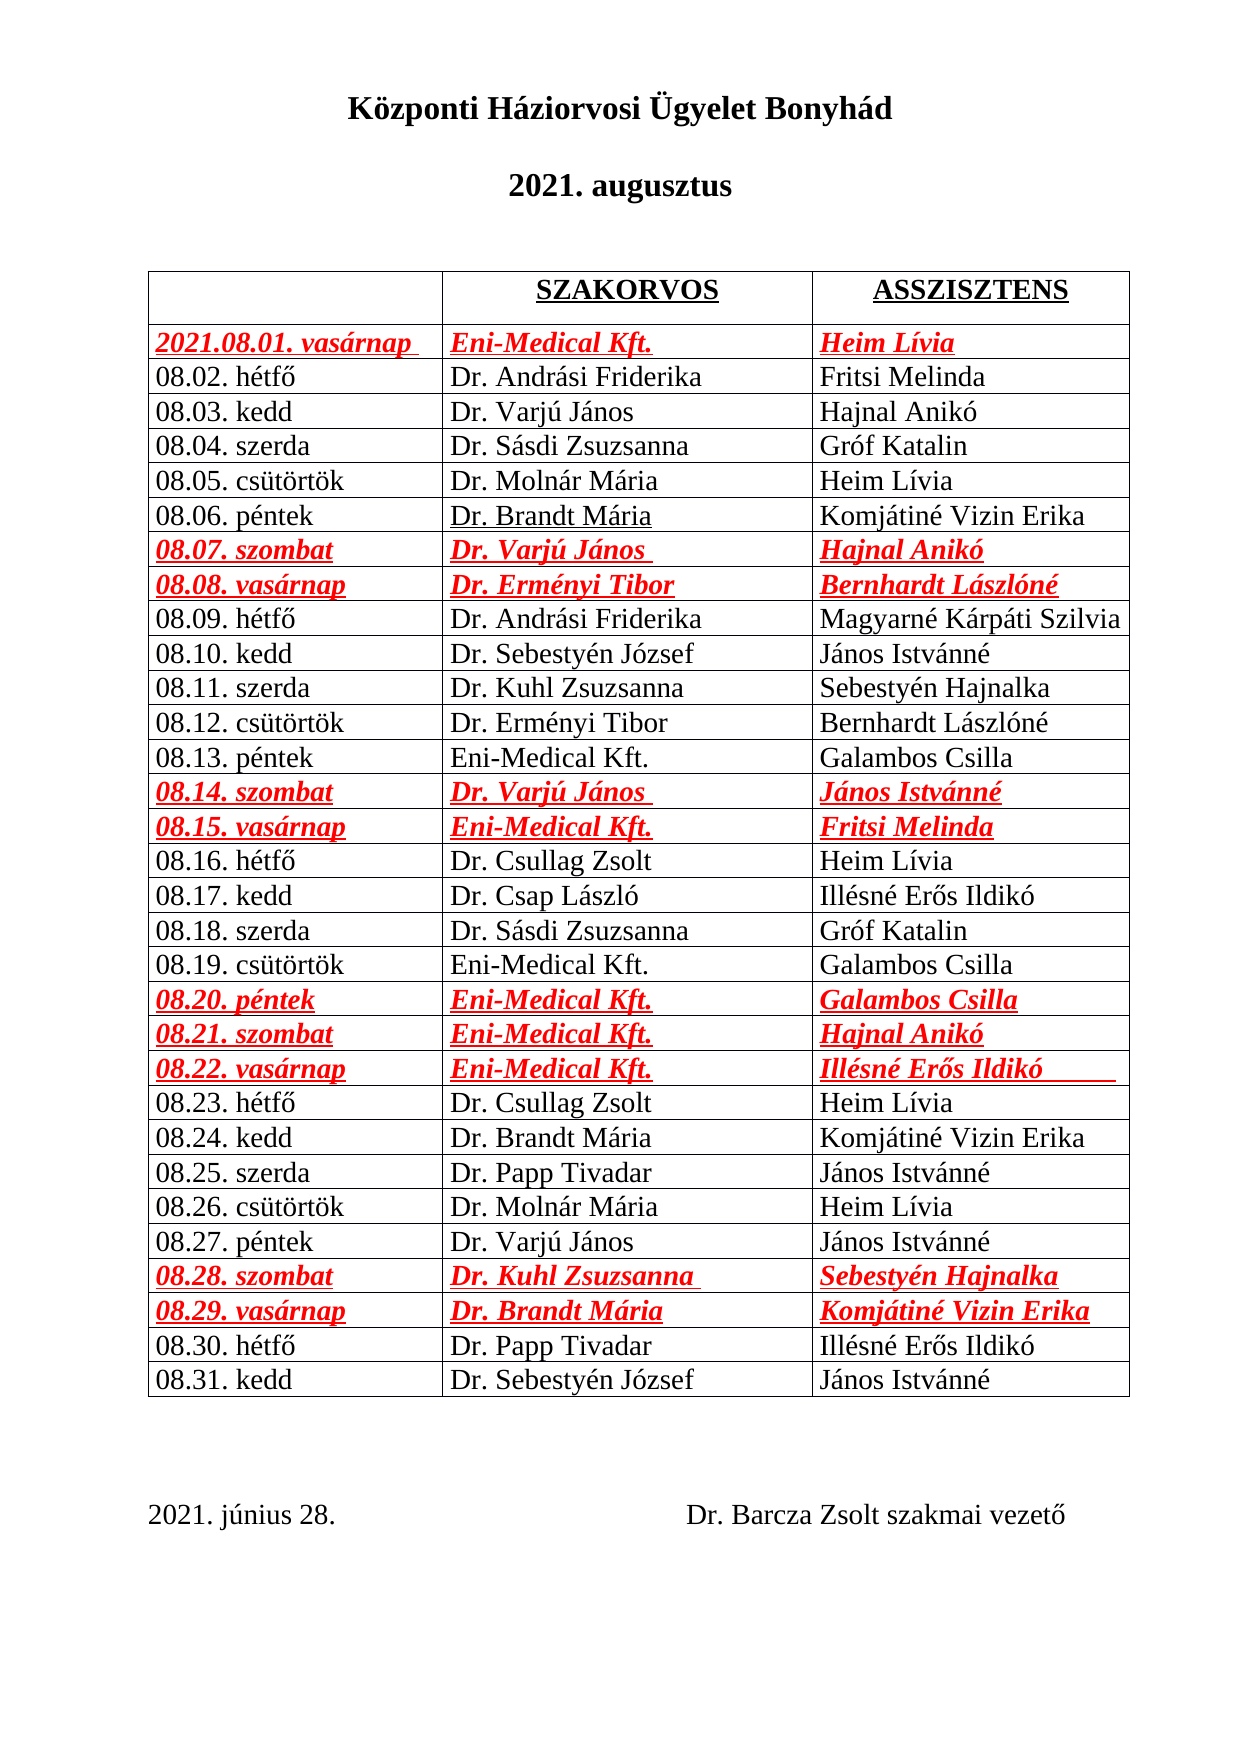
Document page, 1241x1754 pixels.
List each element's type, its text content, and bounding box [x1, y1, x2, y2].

table_cell Dr. Erményi Tibor [443, 567, 812, 600]
table_cell 08.18. szerda [149, 913, 442, 946]
table_cell Bernhardt Lászlóné [813, 705, 1129, 739]
table_cell 08.17. kedd [149, 878, 442, 912]
table_cell Dr. Sásdi Zsuzsanna [443, 913, 812, 946]
table_cell Heim Lívia [813, 463, 1129, 497]
table_cell Dr. Papp Tivadar [443, 1328, 812, 1361]
table_cell 08.31. kedd [149, 1362, 442, 1396]
table_cell 08.30. hétfő [149, 1328, 442, 1361]
table_cell Komjátiné Vizin Erika [813, 1120, 1129, 1154]
table_cell Dr. Andrási Friderika [443, 359, 812, 393]
table_cell 2021.08.01. vasárnap [149, 325, 442, 358]
table_cell Dr. Varjú János [443, 1224, 812, 1257]
table_cell 08.11. szerda [149, 671, 442, 704]
table_cell Komjátiné Vizin Erika [813, 498, 1129, 531]
table_cell 08.21. szombat [149, 1016, 442, 1050]
table_cell Sebestyén Hajnalka [813, 1259, 1129, 1292]
table_cell Illésné Erős Ildikó [813, 1328, 1129, 1361]
table_cell Dr. Csullag Zsolt [443, 844, 812, 877]
table_cell 08.24. kedd [149, 1120, 442, 1154]
table_cell Galambos Csilla [813, 982, 1129, 1015]
table_cell Dr. Sebestyén József [443, 636, 812, 669]
table_cell Fritsi Melinda [813, 359, 1129, 393]
table_cell 08.02. hétfő [149, 359, 442, 393]
table_cell Dr. Brandt Mária [443, 1120, 812, 1154]
table_cell Hajnal Anikó [813, 532, 1129, 566]
table_cell 08.16. hétfő [149, 844, 442, 877]
table_cell Eni-Medical Kft. [443, 947, 812, 981]
table_cell Eni-Medical Kft. [443, 1016, 812, 1050]
table_cell Fritsi Melinda [813, 809, 1129, 842]
table_cell Eni-Medical Kft. [443, 325, 812, 358]
table_cell 08.03. kedd [149, 394, 442, 427]
table_cell Heim Lívia [813, 1086, 1129, 1119]
table_cell Hajnal Anikó [813, 394, 1129, 427]
table_cell János Istvánné [813, 1155, 1129, 1188]
table_cell Hajnal Anikó [813, 1016, 1129, 1050]
table_cell Eni-Medical Kft. [443, 740, 812, 773]
table_cell Dr. Varjú János [443, 394, 812, 427]
table_cell Heim Lívia [813, 325, 1129, 358]
table_cell Dr. Erményi Tibor [443, 705, 812, 739]
table_cell János Istvánné [813, 1224, 1129, 1257]
table_cell Eni-Medical Kft. [443, 1051, 812, 1084]
table_cell Eni-Medical Kft. [443, 982, 812, 1015]
table_cell Dr. Papp Tivadar [443, 1155, 812, 1188]
table_cell Gróf Katalin [813, 913, 1129, 946]
table_cell 08.12. csütörtök [149, 705, 442, 739]
table_cell Dr. Brandt Mária [443, 1293, 812, 1327]
table_cell Gróf Katalin [813, 429, 1129, 462]
table_cell Dr. Csullag Zsolt [443, 1086, 812, 1119]
table_header [149, 272, 442, 324]
table_cell Magyarné Kárpáti Szilvia [813, 601, 1129, 635]
table_cell Dr. Brandt Mária [443, 498, 812, 531]
title 2021. augusztus [148, 165, 1093, 204]
table_cell 08.07. szombat [149, 532, 442, 566]
table_cell 08.25. szerda [149, 1155, 442, 1188]
table_cell Heim Lívia [813, 1189, 1129, 1223]
table_cell Dr. Sebestyén József [443, 1362, 812, 1396]
table_cell Bernhardt Lászlóné [813, 567, 1129, 600]
table_cell Dr. Molnár Mária [443, 463, 812, 497]
table_cell Dr. Molnár Mária [443, 1189, 812, 1223]
table_cell 08.27. péntek [149, 1224, 442, 1257]
table_cell 08.10. kedd [149, 636, 442, 669]
table_cell Dr. Varjú János [443, 532, 812, 566]
table_cell 08.15. vasárnap [149, 809, 442, 842]
table_header Asszisztens [813, 272, 1129, 324]
table_cell Illésné Erős Ildikó [813, 1051, 1129, 1084]
table_cell 08.20. péntek [149, 982, 442, 1015]
table_cell 08.22. vasárnap [149, 1051, 442, 1084]
table_cell Dr. Kuhl Zsuzsanna [443, 671, 812, 704]
table_cell 08.29. vasárnap [149, 1293, 442, 1327]
table_cell Heim Lívia [813, 844, 1129, 877]
table_cell János Istvánné [813, 636, 1129, 669]
table_cell 08.06. péntek [149, 498, 442, 531]
table_cell Dr. Varjú János [443, 774, 812, 808]
table_cell 08.19. csütörtök [149, 947, 442, 981]
title Központi Háziorvosi Ügyelet Bonyhád [148, 89, 1093, 127]
table_header szakorvos [443, 272, 812, 324]
table_cell Dr. Kuhl Zsuzsanna [443, 1259, 812, 1292]
table_cell 08.08. vasárnap [149, 567, 442, 600]
table_cell Eni-Medical Kft. [443, 809, 812, 842]
table_cell Dr. Sásdi Zsuzsanna [443, 429, 812, 462]
table_cell Dr. Andrási Friderika [443, 601, 812, 635]
table_cell 08.09. hétfő [149, 601, 442, 635]
table_cell Komjátiné Vizin Erika [813, 1293, 1129, 1327]
table_cell 08.13. péntek [149, 740, 442, 773]
table_cell Illésné Erős Ildikó [813, 878, 1129, 912]
table_cell János Istvánné [813, 774, 1129, 808]
table_cell Dr. Csap László [443, 878, 812, 912]
table_cell Galambos Csilla [813, 947, 1129, 981]
table_cell 08.04. szerda [149, 429, 442, 462]
table_cell János Istvánné [813, 1362, 1129, 1396]
text 2021. június 28. Dr. Barcza Zsolt szakmai vezető [148, 1497, 1093, 1531]
table_cell 08.14. szombat [149, 774, 442, 808]
table_cell 08.26. csütörtök [149, 1189, 442, 1223]
table_cell Galambos Csilla [813, 740, 1129, 773]
table_cell 08.28. szombat [149, 1259, 442, 1292]
table_cell Sebestyén Hajnalka [813, 671, 1129, 704]
table_cell 08.05. csütörtök [149, 463, 442, 497]
table_cell 08.23. hétfő [149, 1086, 442, 1119]
